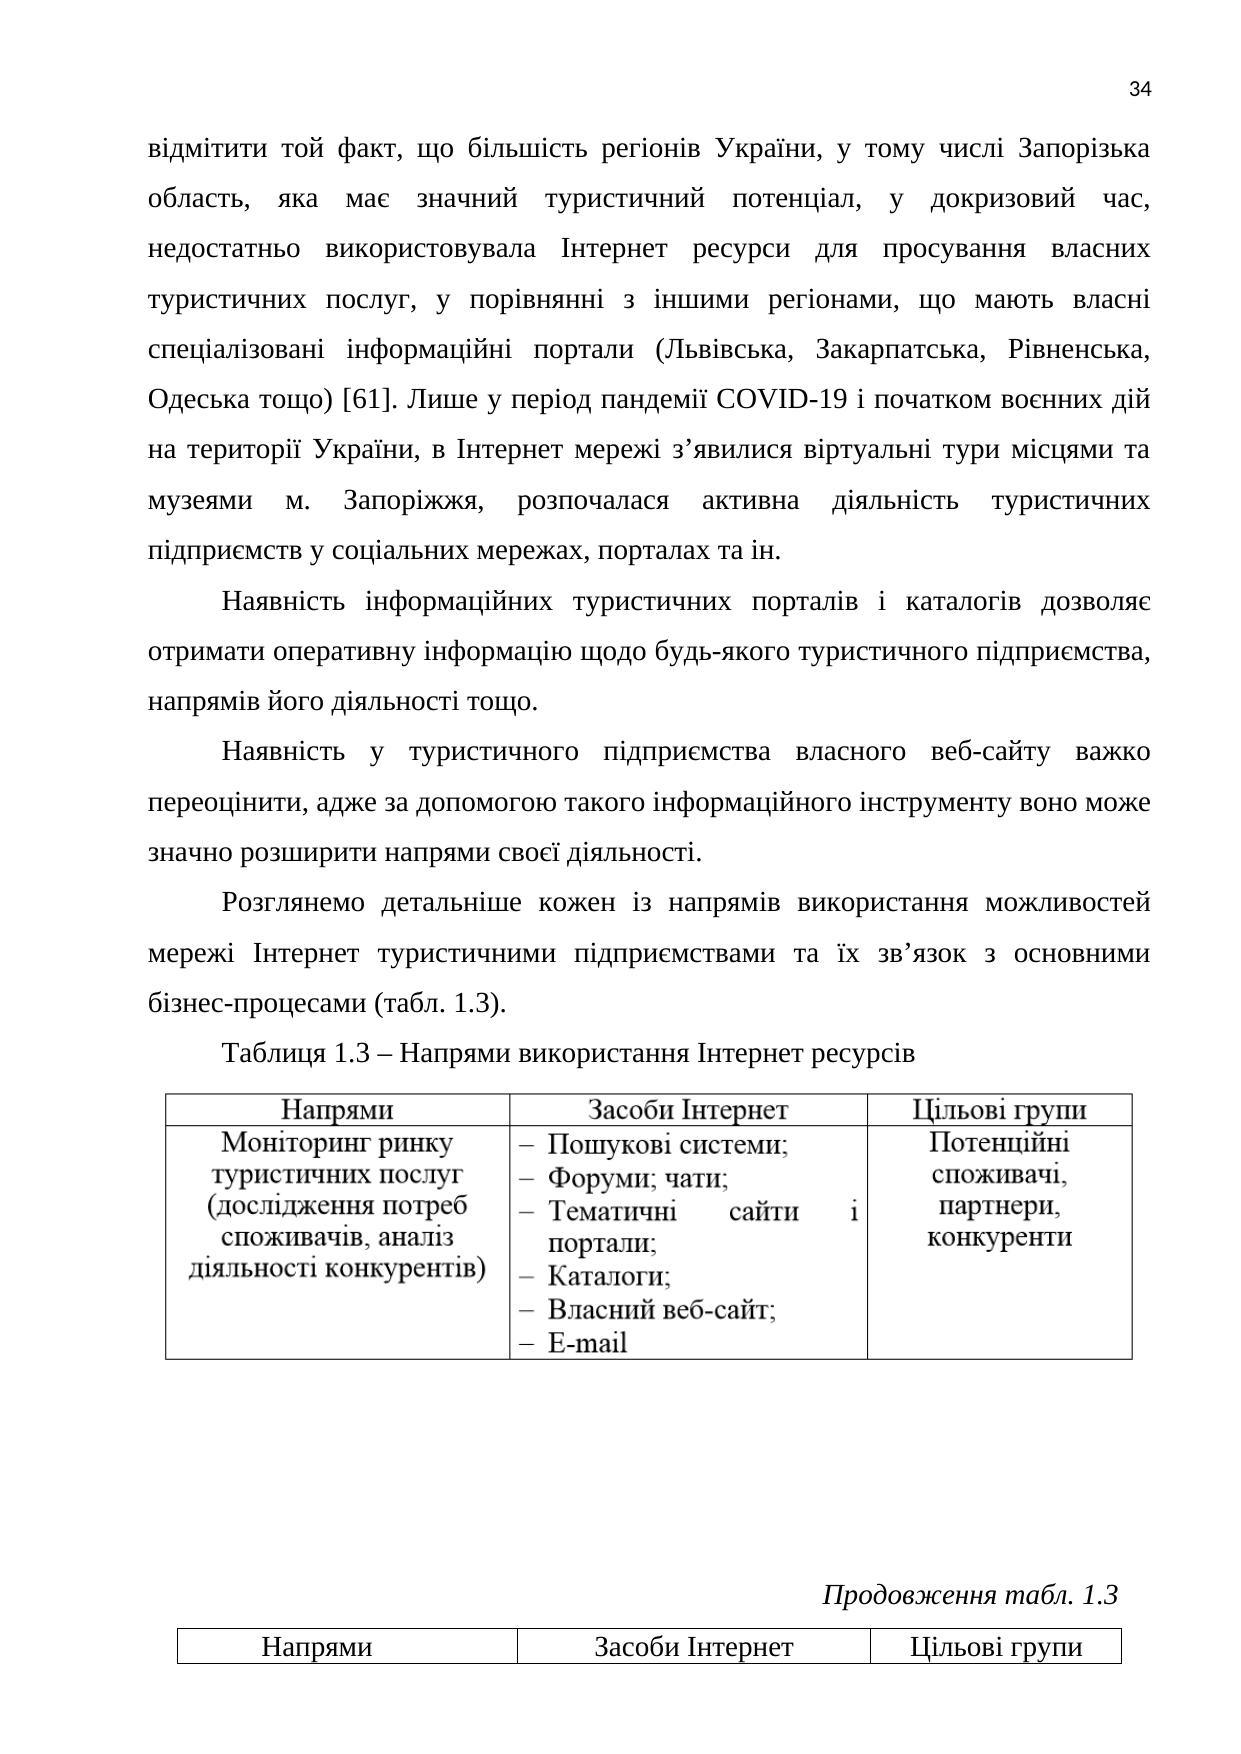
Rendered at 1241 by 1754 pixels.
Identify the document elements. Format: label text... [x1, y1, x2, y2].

picture [160, 1085, 1139, 1363]
text Наявність інформаційних туристичних порталів і каталогів дозволяє отримати оперативну інформацію щодо будь-якого туристичного підприємства, напрямів його діяльності тощо. [148, 583, 1152, 717]
text Таблиця 1.3 – Напрями використання Інтернет ресурсів [148, 1035, 1152, 1069]
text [148, 130, 1152, 566]
table_header Цільові групи [871, 1629, 1121, 1662]
text Наявність у туристичного підприємства власного веб-сайту важко переоцінити, адже за допомогою такого інформаційного інструменту воно може значно розширити напрями своєї діяльності. [148, 733, 1152, 868]
text Розглянемо детальніше кожен із напрямів використання можливостей мережі Інтернет туристичними підприємствами та їх зв’язок з основними бізнес-процесами (табл. 1.3). [148, 884, 1152, 1019]
table_header Засоби Інтернет [518, 1629, 870, 1662]
table_header Напрями [178, 1629, 517, 1662]
text Продовження табл. 1.3 [148, 1577, 1152, 1611]
